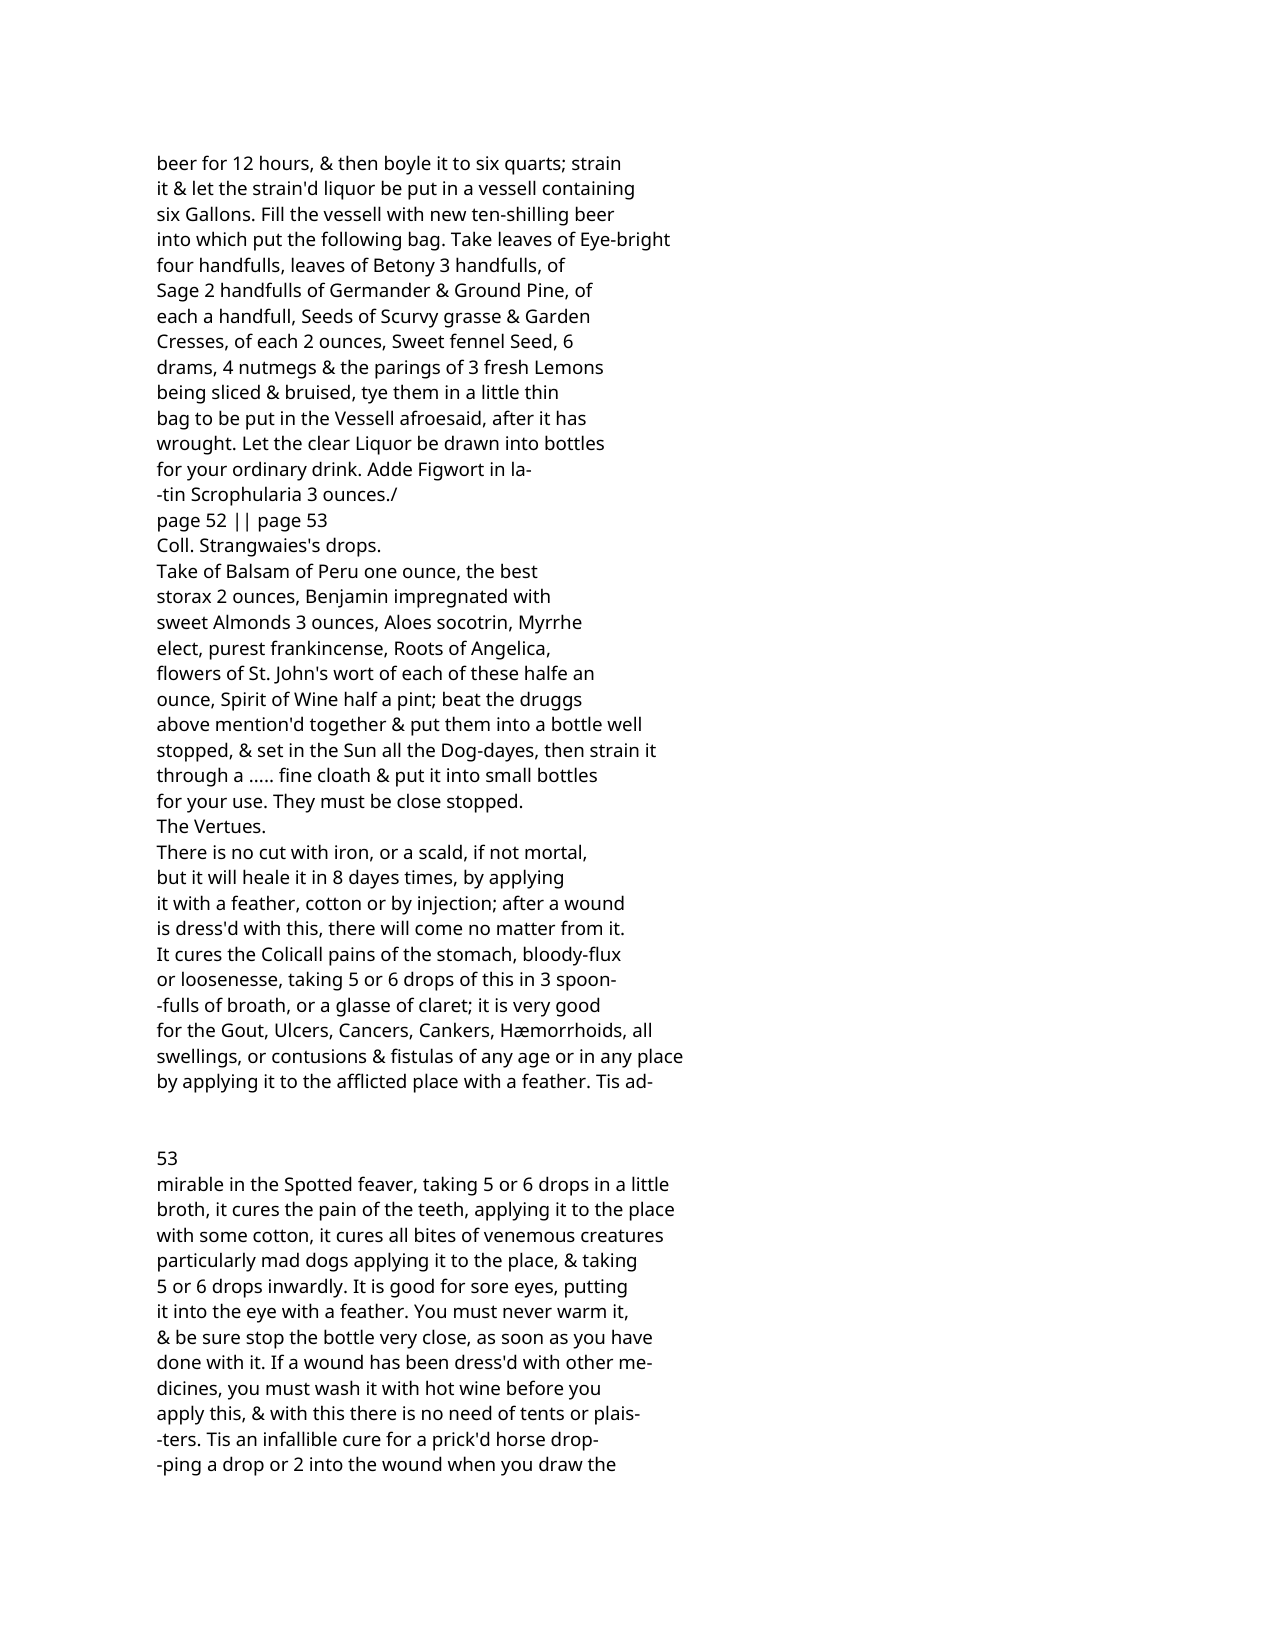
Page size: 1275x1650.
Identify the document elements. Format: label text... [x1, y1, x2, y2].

text done with it. If a wound has been dress'd with other me- [156, 1349, 1118, 1375]
text but it will heale it in 8 dayes times, by applying [156, 864, 1118, 890]
text storax 2 ounces, Benjamin impregnated with [156, 584, 1118, 609]
text each a handfull, Seeds of Scurvy grasse & Garden [156, 303, 1118, 329]
text beer for 12 hours, & then boyle it to six quarts; strain [156, 150, 1118, 176]
text or loosenesse, taking 5 or 6 drops of this in 3 spoon- [156, 967, 1118, 992]
text for your ordinary drink. Adde Figwort in la- [156, 456, 1118, 482]
text elect, purest frankincense, Roots of Angelica, [156, 635, 1118, 660]
text 53 [156, 1145, 1118, 1171]
text There is no cut with iron, or a scald, if not mortal, [156, 839, 1118, 864]
text stopped, & set in the Sun all the Dog-dayes, then strain it [156, 737, 1118, 762]
text bag to be put in the Vessell afroesaid, after it has [156, 405, 1118, 431]
text by applying it to the afflicted place with a feather. Tis ad- [156, 1069, 1118, 1094]
text The Vertues. [156, 813, 1118, 839]
text it & let the strain'd liquor be put in a vessell containing [156, 176, 1118, 201]
text into which put the following bag. Take leaves of Eye-bright [156, 227, 1118, 252]
text with some cotton, it cures all bites of venemous creatures [156, 1222, 1118, 1247]
text sweet Almonds 3 ounces, Aloes socotrin, Myrrhe [156, 609, 1118, 635]
text mirable in the Spotted feaver, taking 5 or 6 drops in a little [156, 1171, 1118, 1196]
text four handfulls, leaves of Betony 3 handfulls, of [156, 252, 1118, 278]
text broth, it cures the pain of the teeth, applying it to the place [156, 1196, 1118, 1222]
text -fulls of broath, or a glasse of claret; it is very good [156, 992, 1118, 1018]
text -ters. Tis an infallible cure for a prick'd horse drop- [156, 1426, 1118, 1452]
text swellings, or contusions & fistulas of any age or in any place [156, 1043, 1118, 1069]
text for your use. They must be close stopped. [156, 788, 1118, 813]
text it into the eye with a feather. You must never warm it, [156, 1298, 1118, 1324]
text is dress'd with this, there will come no matter from it. [156, 916, 1118, 941]
text Coll. Strangwaies's drops. [156, 533, 1118, 558]
text particularly mad dogs applying it to the place, & taking [156, 1247, 1118, 1273]
text being sliced & bruised, tye them in a little thin [156, 380, 1118, 405]
text & be sure stop the bottle very close, as soon as you have [156, 1324, 1118, 1349]
text page 52 || page 53 [156, 507, 1118, 533]
text It cures the Colicall pains of the stomach, bloody-flux [156, 941, 1118, 967]
text drams, 4 nutmegs & the parings of 3 fresh Lemons [156, 354, 1118, 380]
text -ping a drop or 2 into the wound when you draw the [156, 1452, 1118, 1477]
text Take of Balsam of Peru one ounce, the best [156, 558, 1118, 584]
text Sage 2 handfulls of Germander & Ground Pine, of [156, 278, 1118, 303]
text dicines, you must wash it with hot wine before you [156, 1375, 1118, 1401]
text six Gallons. Fill the vessell with new ten-shilling beer [156, 201, 1118, 227]
text apply this, & with this there is no need of tents or plais- [156, 1401, 1118, 1426]
text ounce, Spirit of Wine half a pint; beat the druggs [156, 686, 1118, 711]
text Cresses, of each 2 ounces, Sweet fennel Seed, 6 [156, 329, 1118, 354]
text -tin Scrophularia 3 ounces./ [156, 482, 1118, 507]
text wrought. Let the clear Liquor be drawn into bottles [156, 431, 1118, 456]
text flowers of St. John's wort of each of these halfe an [156, 660, 1118, 686]
text 5 or 6 drops inwardly. It is good for sore eyes, putting [156, 1273, 1118, 1298]
text above mention'd together & put them into a bottle well [156, 711, 1118, 737]
text for the Gout, Ulcers, Cancers, Cankers, Hæmorrhoids, all [156, 1018, 1118, 1043]
text through a ..... fine cloath & put it into small bottles [156, 762, 1118, 788]
text it with a feather, cotton or by injection; after a wound [156, 890, 1118, 916]
